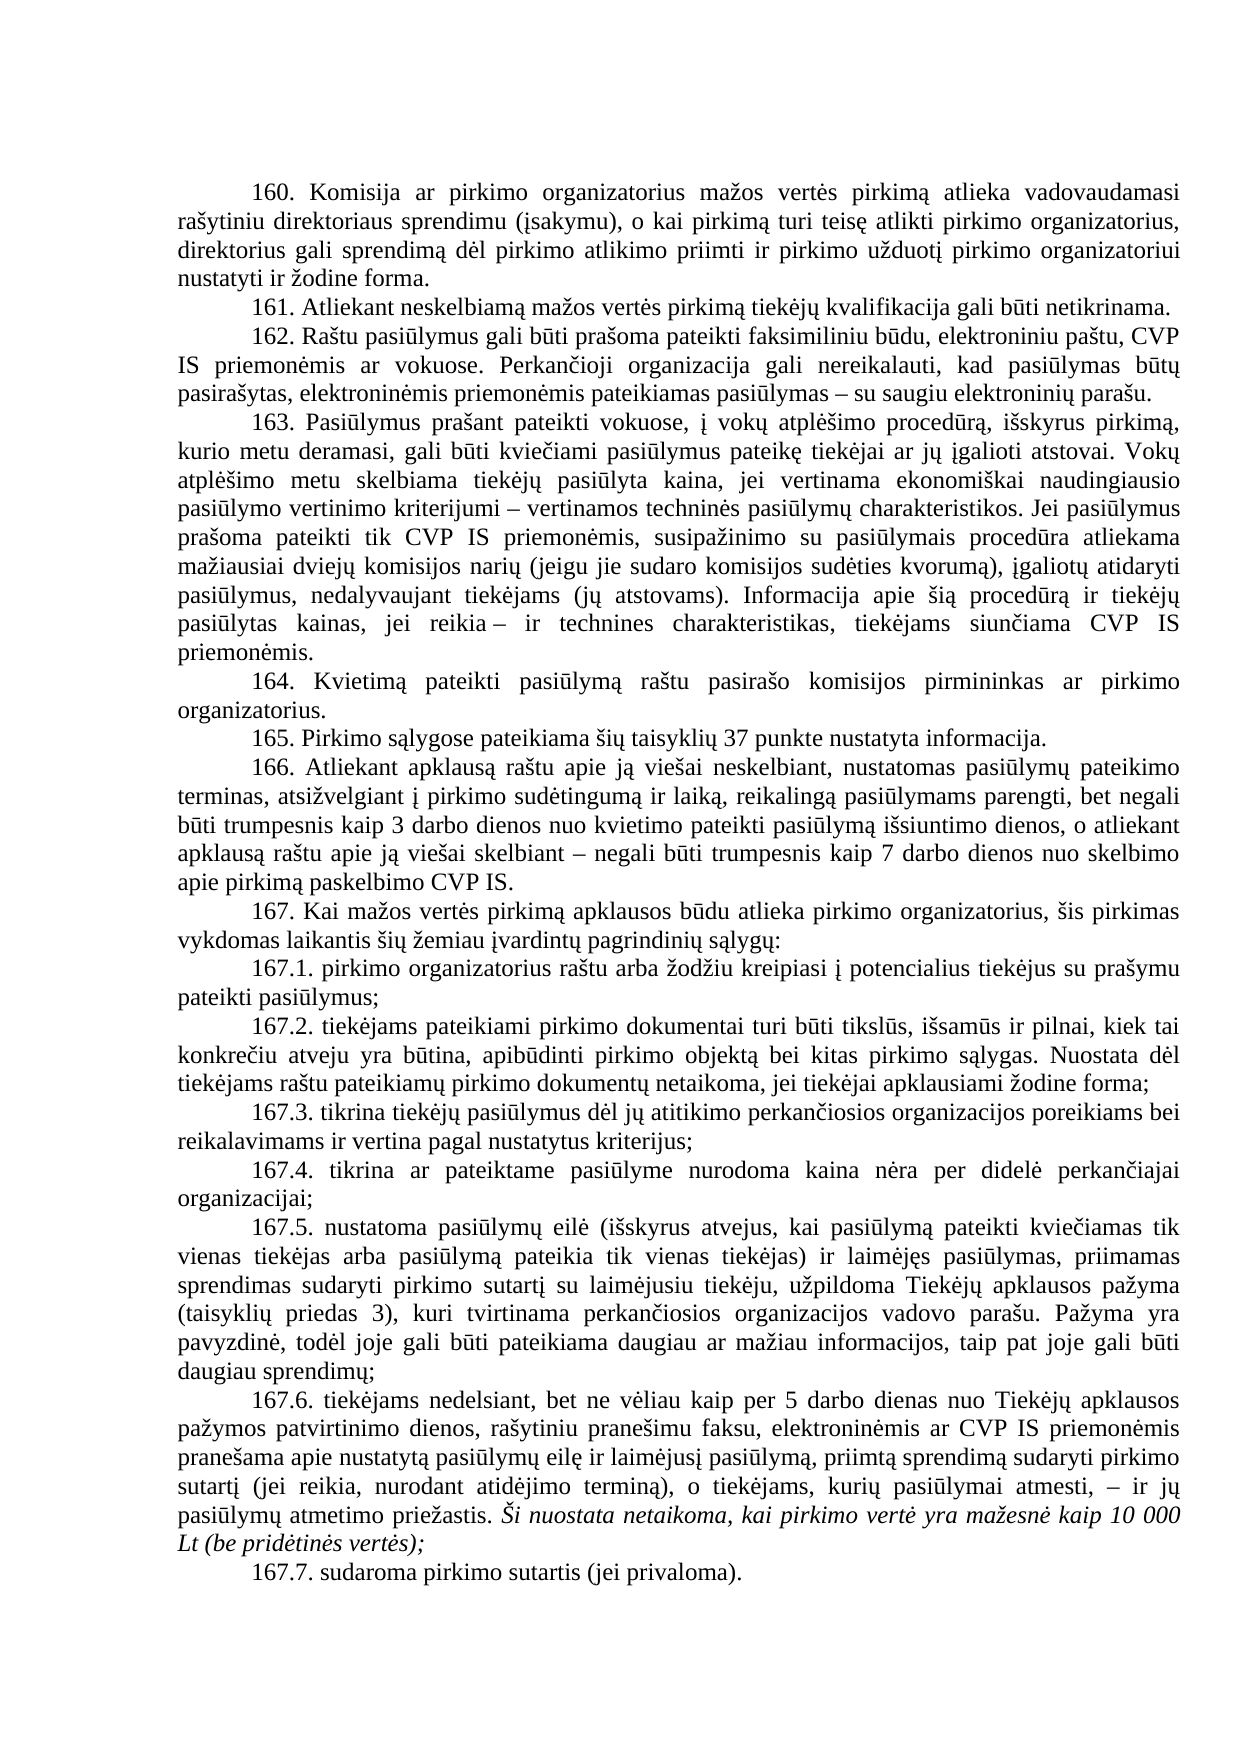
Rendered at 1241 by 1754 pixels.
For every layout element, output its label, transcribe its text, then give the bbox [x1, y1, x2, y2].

text 162. Raštu pasiūlymus gali būti prašoma pateikti faksimiliniu būdu, elektroniniu paštu, CVP IS priemonėmis ar vokuose. Perkančioji organizacija gali nereikalauti, kad pasiūlymas būtų pasirašytas, elektroninėmis priemonėmis pateikiamas pasiūlymas – su saugiu elektroninių parašu. [177, 321, 1181, 407]
text 167.5. nustatoma pasiūlymų eilė (išskyrus atvejus, kai pasiūlymą pateikti kviečiamas tik vienas tiekėjas arba pasiūlymą pateikia tik vienas tiekėjas) ir laimėjęs pasiūlymas, priimamas sprendimas sudaryti pirkimo sutartį su laimėjusiu tiekėju, užpildoma Tiekėjų apklausos pažyma (taisyklių priedas 3), kuri tvirtinama perkančiosios organizacijos vadovo parašu. Pažyma yra pavyzdinė, todėl joje gali būti pateikiama daugiau ar mažiau informacijos, taip pat joje gali būti daugiau sprendimų; [177, 1212, 1181, 1385]
text 167. Kai mažos vertės pirkimą apklausos būdu atlieka pirkimo organizatorius, šis pirkimas vykdomas laikantis šių žemiau įvardintų pagrindinių sąlygų: [177, 896, 1181, 953]
text 163. Pasiūlymus prašant pateikti vokuose, į vokų atplėšimo procedūrą, išskyrus pirkimą, kurio metu deramasi, gali būti kviečiami pasiūlymus pateikę tiekėjai ar jų įgalioti atstovai. Vokų atplėšimo metu skelbiama tiekėjų pasiūlyta kaina, jei vertinama ekonomiškai naudingiausio pasiūlymo vertinimo kriterijumi – vertinamos techninės pasiūlymų charakteristikos. Jei pasiūlymus prašoma pateikti tik CVP IS priemonėmis, susipažinimo su pasiūlymais procedūra atliekama mažiausiai dviejų komisijos narių (jeigu jie sudaro komisijos sudėties kvorumą), įgaliotų atidaryti pasiūlymus, nedalyvaujant tiekėjams (jų atstovams). Informacija apie šią procedūrą ir tiekėjų pasiūlytas kainas, jei reikia – ir technines charakteristikas, tiekėjams siunčiama CVP IS priemonėmis. [177, 407, 1181, 666]
text 167.1. pirkimo organizatorius raštu arba žodžiu kreipiasi į potencialius tiekėjus su prašymu pateikti pasiūlymus; [177, 953, 1181, 1011]
text 161. Atliekant neskelbiamą mažos vertės pirkimą tiekėjų kvalifikacija gali būti netikrinama. [177, 292, 1181, 321]
text 167.2. tiekėjams pateikiami pirkimo dokumentai turi būti tikslūs, išsamūs ir pilnai, kiek tai konkrečiu atveju yra būtina, apibūdinti pirkimo objektą bei kitas pirkimo sąlygas. Nuostata dėl tiekėjams raštu pateikiamų pirkimo dokumentų netaikoma, jei tiekėjai apklausiami žodine forma; [177, 1011, 1181, 1097]
text 160. Komisija ar pirkimo organizatorius mažos vertės pirkimą atlieka vadovaudamasi rašytiniu direktoriaus sprendimu (įsakymu), o kai pirkimą turi teisę atlikti pirkimo organizatorius, direktorius gali sprendimą dėl pirkimo atlikimo priimti ir pirkimo užduotį pirkimo organizatoriui nustatyti ir žodine forma. [177, 177, 1181, 292]
text 167.3. tikrina tiekėjų pasiūlymus dėl jų atitikimo perkančiosios organizacijos poreikiams bei reikalavimams ir vertina pagal nustatytus kriterijus; [177, 1097, 1181, 1155]
text 167.4. tikrina ar pateiktame pasiūlyme nurodoma kaina nėra per didelė perkančiajai organizacijai; [177, 1155, 1181, 1212]
text 167.7. sudaroma pirkimo sutartis (jei privaloma). [177, 1557, 1181, 1586]
text 165. Pirkimo sąlygose pateikiama šių taisyklių 37 punkte nustatyta informacija. [177, 723, 1181, 752]
text 166. Atliekant apklausą raštu apie ją viešai neskelbiant, nustatomas pasiūlymų pateikimo terminas, atsižvelgiant į pirkimo sudėtingumą ir laiką, reikalingą pasiūlymams parengti, bet negali būti trumpesnis kaip 3 darbo dienos nuo kvietimo pateikti pasiūlymą išsiuntimo dienos, o atliekant apklausą raštu apie ją viešai skelbiant – negali būti trumpesnis kaip 7 darbo dienos nuo skelbimo apie pirkimą paskelbimo CVP IS. [177, 752, 1181, 896]
text 167.6. tiekėjams nedelsiant, bet ne vėliau kaip per 5 darbo dienas nuo Tiekėjų apklausos pažymos patvirtinimo dienos, rašytiniu pranešimu faksu, elektroninėmis ar CVP IS priemonėmis pranešama apie nustatytą pasiūlymų eilę ir laimėjusį pasiūlymą, priimtą sprendimą sudaryti pirkimo sutartį (jei reikia, nurodant atidėjimo terminą), o tiekėjams, kurių pasiūlymai atmesti, – ir jų pasiūlymų atmetimo priežastis. Ši nuostata netaikoma, kai pirkimo vertė yra mažesnė kaip 10 000 Lt (be pridėtinės vertės); [177, 1385, 1181, 1557]
text 164. Kvietimą pateikti pasiūlymą raštu pasirašo komisijos pirmininkas ar pirkimo organizatorius. [177, 666, 1181, 723]
